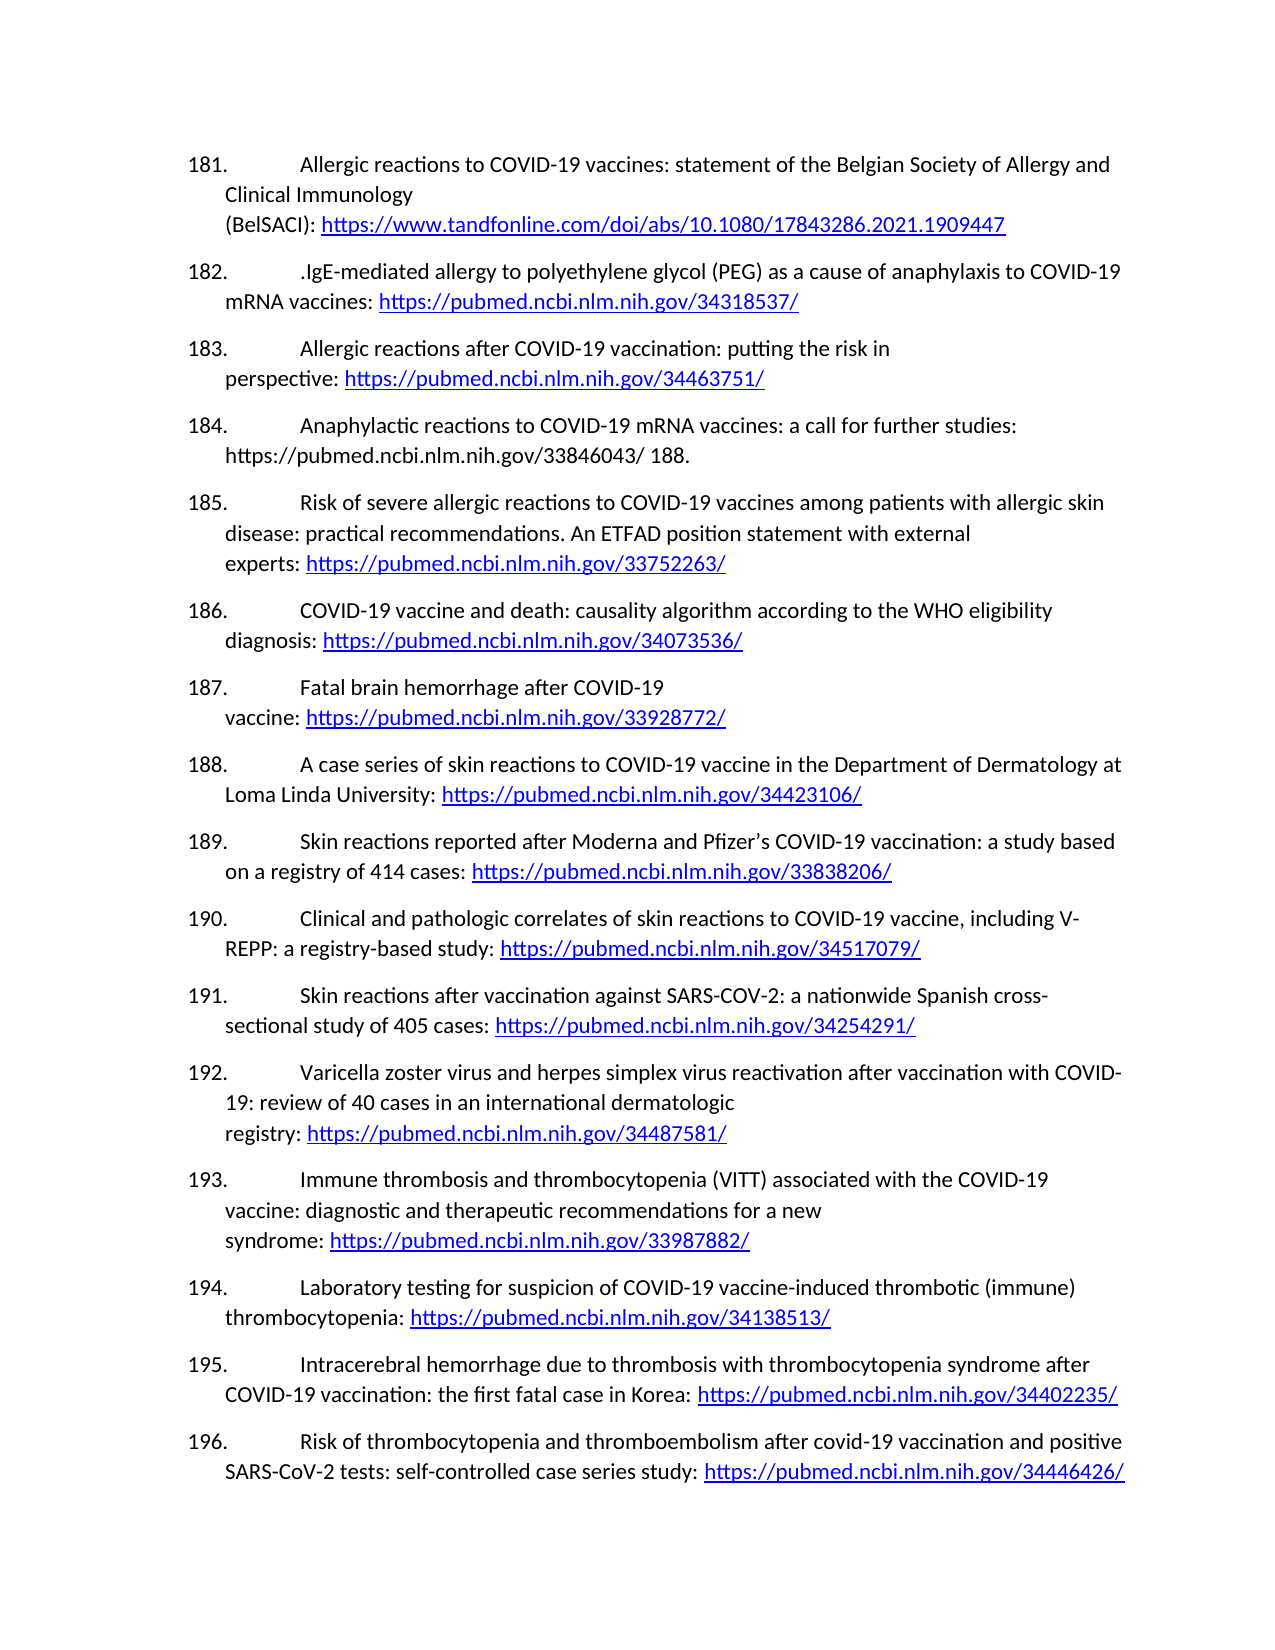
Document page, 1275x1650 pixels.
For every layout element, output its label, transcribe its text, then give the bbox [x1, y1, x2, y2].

list A case series of skin reactions to COVID-19 vaccine in the Department of Dermatology at Loma Linda University: https://pubmed.ncbi.nlm.nih.gov/34423106/ [187, 750, 1125, 808]
list Anaphylactic reactions to COVID-19 mRNA vaccines: a call for further studies: https://pubmed.ncbi.nlm.nih.gov/33846043/ 188. [187, 411, 1125, 470]
list Intracerebral hemorrhage due to thrombosis with thrombocytopenia syndrome after COVID-19 vaccination: the first fatal case in Korea: https://pubmed.ncbi.nlm.nih.gov/34402235/ [187, 1350, 1125, 1408]
list Risk of thrombocytopenia and thromboembolism after covid-19 vaccination and positive SARS-CoV-2 tests: self-controlled case series study: https://pubmed.ncbi.nlm.nih.gov/34446426/ [187, 1427, 1125, 1485]
list Allergic reactions after COVID-19 vaccination: putting the risk in perspective: https://pubmed.ncbi.nlm.nih.gov/34463751/ [187, 334, 1125, 393]
list Laboratory testing for suspicion of COVID-19 vaccine-induced thrombotic (immune) thrombocytopenia: https://pubmed.ncbi.nlm.nih.gov/34138513/ [187, 1273, 1125, 1331]
list .IgE-mediated allergy to polyethylene glycol (PEG) as a cause of anaphylaxis to COVID-19 mRNA vaccines: https://pubmed.ncbi.nlm.nih.gov/34318537/ [187, 257, 1125, 316]
list Allergic reactions to COVID-19 vaccines: statement of the Belgian Society of Allergy and Clinical Immunology (BelSACI): https://www.tandfonline.com/doi/abs/10.1080/17843286.2021.1909447 [187, 150, 1125, 238]
list COVID-19 vaccine and death: causality algorithm according to the WHO eligibility diagnosis: https://pubmed.ncbi.nlm.nih.gov/34073536/ [187, 596, 1125, 654]
list Varicella zoster virus and herpes simplex virus reactivation after vaccination with COVID-19: review of 40 cases in an international dermatologic registry: https://pubmed.ncbi.nlm.nih.gov/34487581/ [187, 1058, 1125, 1147]
list Skin reactions reported after Moderna and Pfizer’s COVID-19 vaccination: a study based on a registry of 414 cases: https://pubmed.ncbi.nlm.nih.gov/33838206/ [187, 827, 1125, 885]
list Skin reactions after vaccination against SARS-COV-2: a nationwide Spanish cross-sectional study of 405 cases: https://pubmed.ncbi.nlm.nih.gov/34254291/ [187, 981, 1125, 1039]
list Clinical and pathologic correlates of skin reactions to COVID-19 vaccine, including V-REPP: a registry-based study: https://pubmed.ncbi.nlm.nih.gov/34517079/ [187, 904, 1125, 962]
list Fatal brain hemorrhage after COVID-19 vaccine: https://pubmed.ncbi.nlm.nih.gov/33928772/ [187, 673, 1125, 731]
list Immune thrombosis and thrombocytopenia (VITT) associated with the COVID-19 vaccine: diagnostic and therapeutic recommendations for a new syndrome: https://pubmed.ncbi.nlm.nih.gov/33987882/ [187, 1166, 1125, 1254]
list Risk of severe allergic reactions to COVID-19 vaccines among patients with allergic skin disease: practical recommendations. An ETFAD position statement with external experts: https://pubmed.ncbi.nlm.nih.gov/33752263/ [187, 488, 1125, 577]
